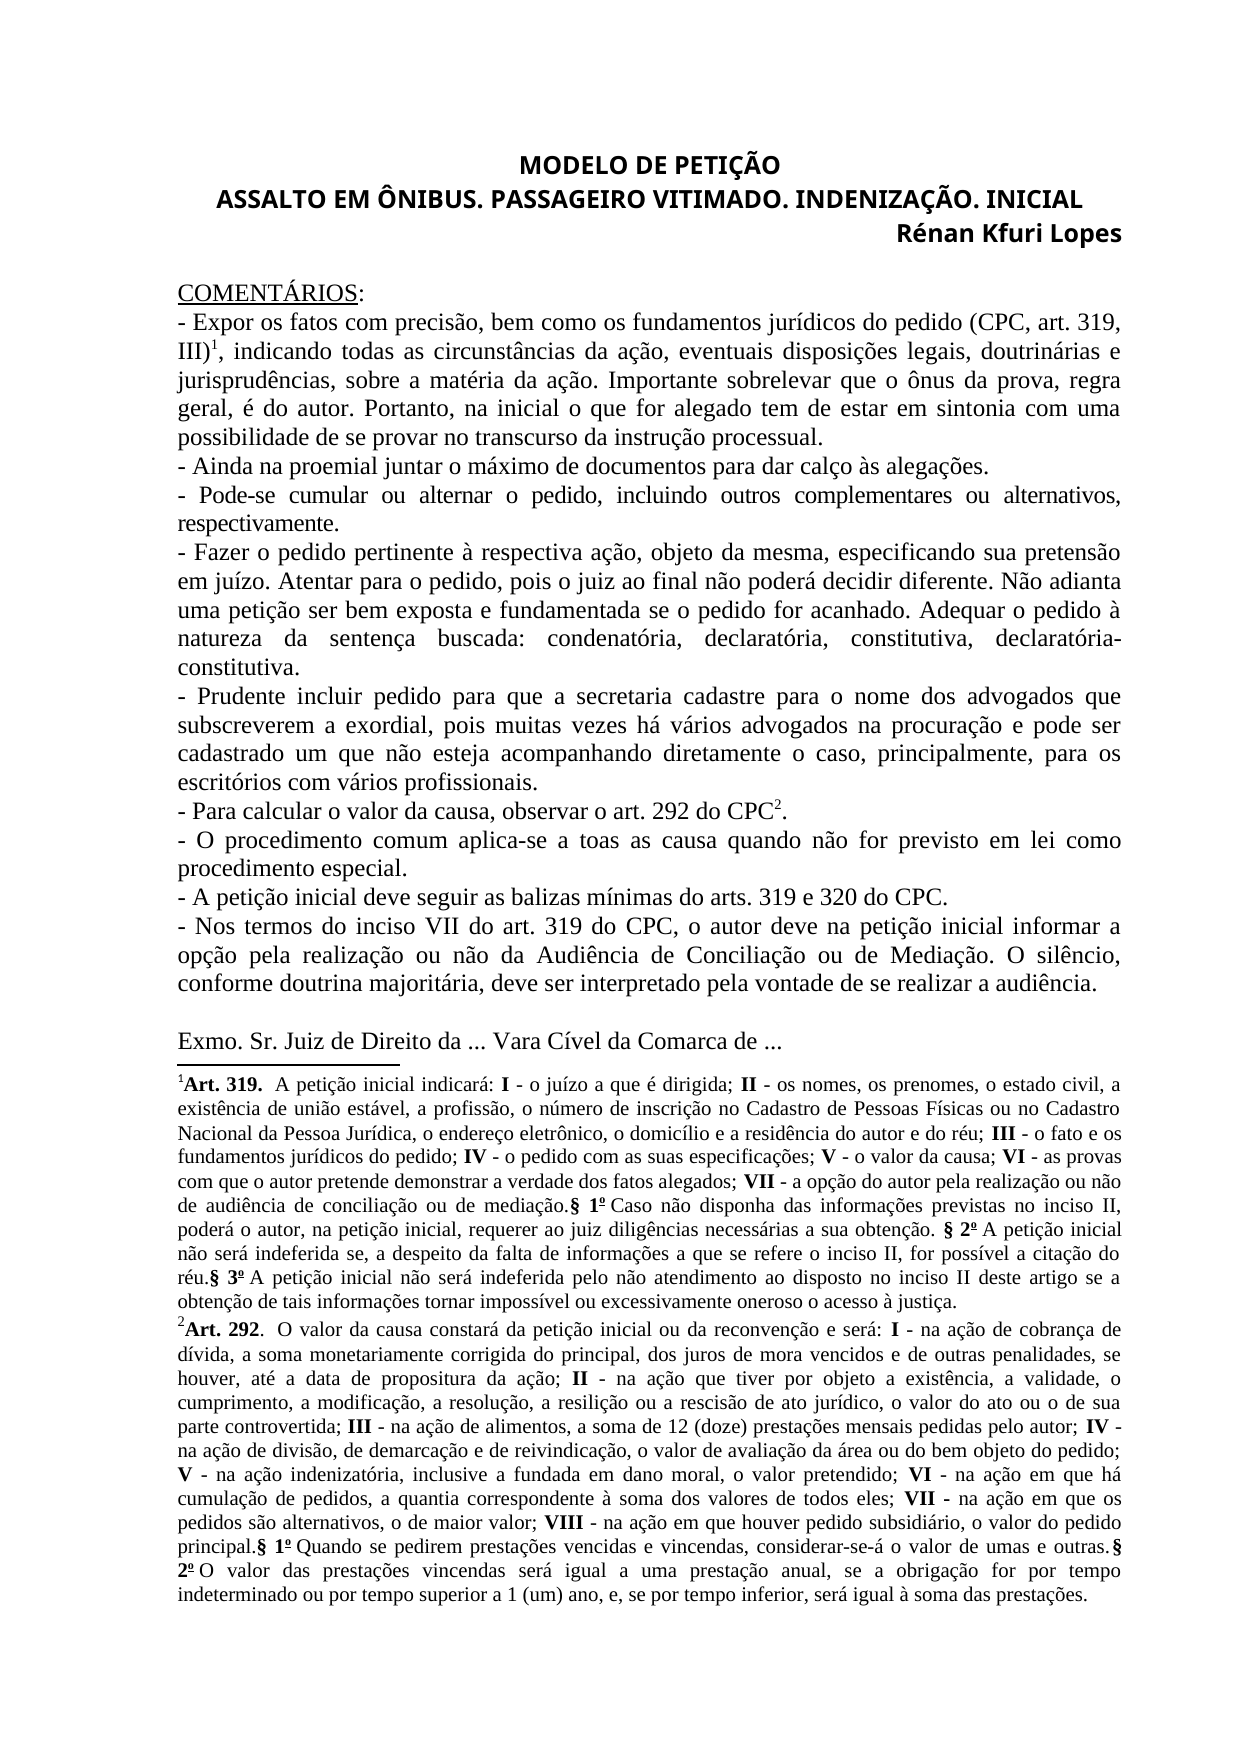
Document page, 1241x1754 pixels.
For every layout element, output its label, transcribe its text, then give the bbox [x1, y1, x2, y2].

title ASSALTO EM ÔNIBUS. PASSAGEIRO VITIMADO. INDENIZAÇÃO. INICIAL [177, 182, 1122, 216]
text - O procedimento comum aplica-se a toas as causa quando não for previsto em lei como procedimento especial. [177, 825, 1122, 882]
text - Expor os fatos com precisão, bem como os fundamentos jurídicos do pedido (CPC, art. 319, III), indicando todas as circunstâncias da ação, eventuais disposições legais, doutrinárias e jurisprudências, sobre a matéria da ação. Importante sobrelevar que o ônus da prova, regra geral, é do autor. Portanto, na inicial o que for alegado tem de estar em sintonia com uma possibilidade de se provar no transcurso da instrução processual. [177, 307, 1122, 451]
text - Ainda na proemial juntar o máximo de documentos para dar calço às alegações. [177, 451, 1122, 480]
text - A petição inicial deve seguir as balizas mínimas do arts. 319 e 320 do CPC. [177, 882, 1122, 911]
text - Para calcular o valor da causa, observar o art. 292 do CPC. [177, 796, 1122, 825]
text - Prudente incluir pedido para que a secretaria cadastre para o nome dos advogados que subscreverem a exordial, pois muitas vezes há vários advogados na procuração e pode ser cadastrado um que não esteja acompanhando diretamente o caso, principalmente, para os escritórios com vários profissionais. [177, 681, 1122, 796]
text - Fazer o pedido pertinente à respectiva ação, objeto da mesma, especificando sua pretensão em juízo. Atentar para o pedido, pois o juiz ao final não poderá decidir diferente. Não adianta uma petição ser bem exposta e fundamentada se o pedido for acanhado. Adequar o pedido à natureza da sentença buscada: condenatória, declaratória, constitutiva, declaratória-constitutiva. [177, 537, 1122, 681]
text - Nos termos do inciso VII do art. 319 do CPC, o autor deve na petição inicial informar a opção pela realização ou não da Audiência de Conciliação ou de Mediação. O silêncio, conforme doutrina majoritária, deve ser interpretado pela vontade de se realizar a audiência. [177, 911, 1122, 997]
title Rénan Kfuri Lopes [177, 216, 1122, 250]
title MODELO DE PETIÇÃO [177, 148, 1122, 182]
text COMENTÁRIOS: [177, 278, 1122, 307]
text Exmo. Sr. Juiz de Direito da ... Vara Cível da Comarca de ... [177, 1026, 1122, 1055]
text - Pode-se cumular ou alternar o pedido, incluindo outros complementares ou alternativos, respectivamente. [177, 480, 1122, 537]
